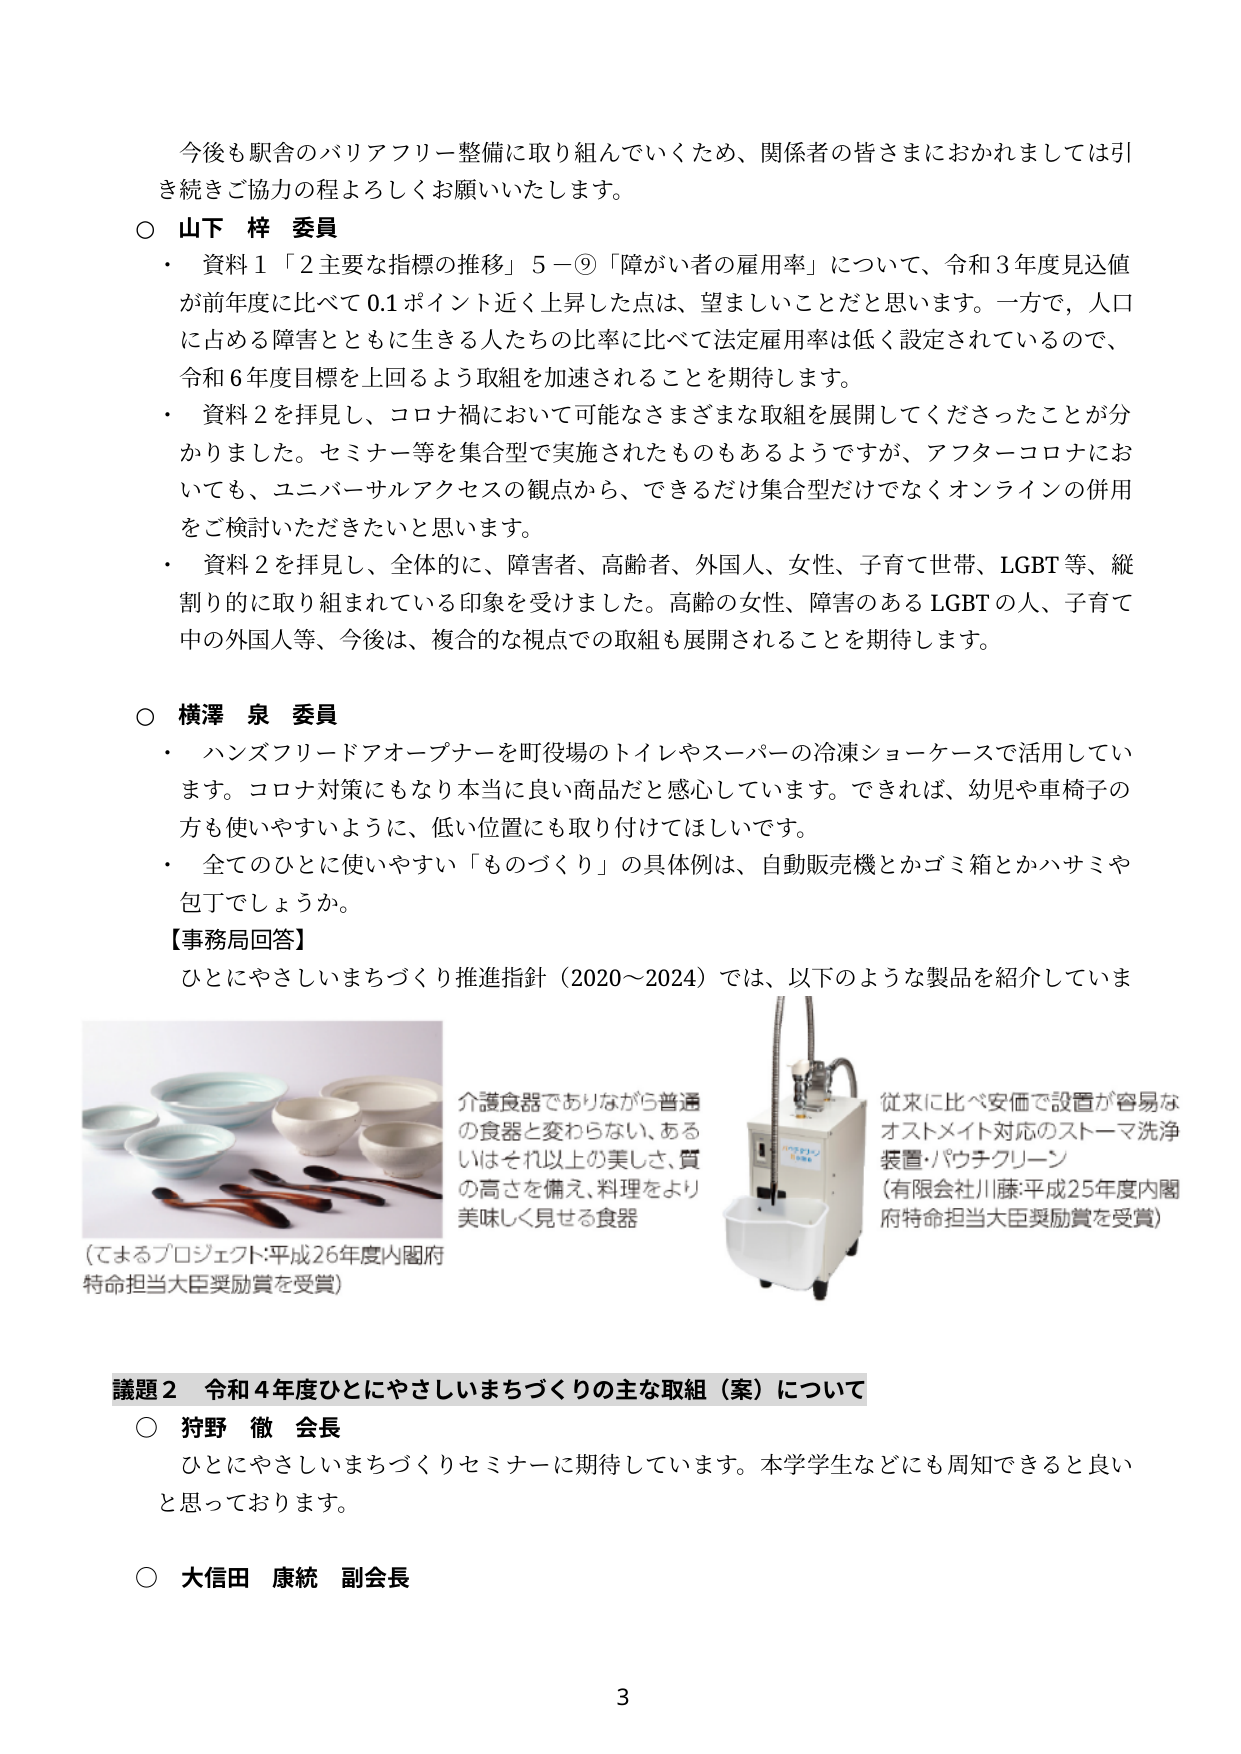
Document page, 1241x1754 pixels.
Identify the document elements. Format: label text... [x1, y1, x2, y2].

text 議題２ 令和４年度ひとにやさしいまちづくりの主な取組（案）について [112, 1370, 1134, 1408]
text ・ 資料１「２主要な指標の推移」５－⑨「障がい者の雇用率」について、令和３年度見込値が前年度に比べて0.1ポイント近く上昇した点は、望ましいことだと思います。一方で，人口に占める障害とともに生きる人たちの比率に比べて法定雇用率は低く設定されているので、令和6年度目標を上回るよう取組を加速されることを期待します。 [156, 245, 1134, 395]
text 今後も駅舎のバリアフリー整備に取り組んでいくため、関係者の皆さまにおかれましては引き続きご協力の程よろしくお願いいたします。 [156, 133, 1134, 208]
text ○ 大信田 康統 副会長 [112, 1558, 1134, 1595]
text ○ 山下 梓 委員 [112, 208, 1134, 245]
text 【事務局回答】 [112, 920, 1134, 958]
text ・ ハンズフリードアオープナーを町役場のトイレやスーパーの冷凍ショーケースで活用しています。コロナ対策にもなり本当に良い商品だと感心しています。できれば、幼児や車椅子の方も使いやすいように、低い位置にも取り付けてほしいです。 [156, 733, 1134, 845]
text ひとにやさしいまちづくり推進指針（2020～2024）では、以下のような製品を紹介しています。 [156, 958, 1134, 996]
text ○ 横澤 泉 委員 [112, 695, 1134, 733]
text ・ 資料２を拝見し、コロナ禍において可能なさまざまな取組を展開してくださったことが分かりました。セミナー等を集合型で実施されたものもあるようですが、アフターコロナにおいても、ユニバーサルアクセスの観点から、できるだけ集合型だけでなくオンラインの併用をご検討いただきたいと思います。 [156, 395, 1134, 545]
text ○ 狩野 徹 会長 [112, 1408, 1134, 1445]
text ・ 全てのひとに使いやすい「ものづくり」の具体例は、自動販売機とかゴミ箱とかハサミや包丁でしょうか。 [156, 845, 1134, 920]
text ・ 資料２を拝見し、全体的に、障害者、高齢者、外国人、女性、子育て世帯、LGBT等、縦割り的に取り組まれている印象を受けました。高齢の女性、障害のあるLGBTの人、子育て中の外国人等、今後は、複合的な視点での取組も展開されることを期待します。 [156, 545, 1134, 658]
picture [57, 996, 1196, 1308]
text ひとにやさしいまちづくりセミナーに期待しています。本学学生などにも周知できると良いと思っております。 [156, 1445, 1134, 1520]
